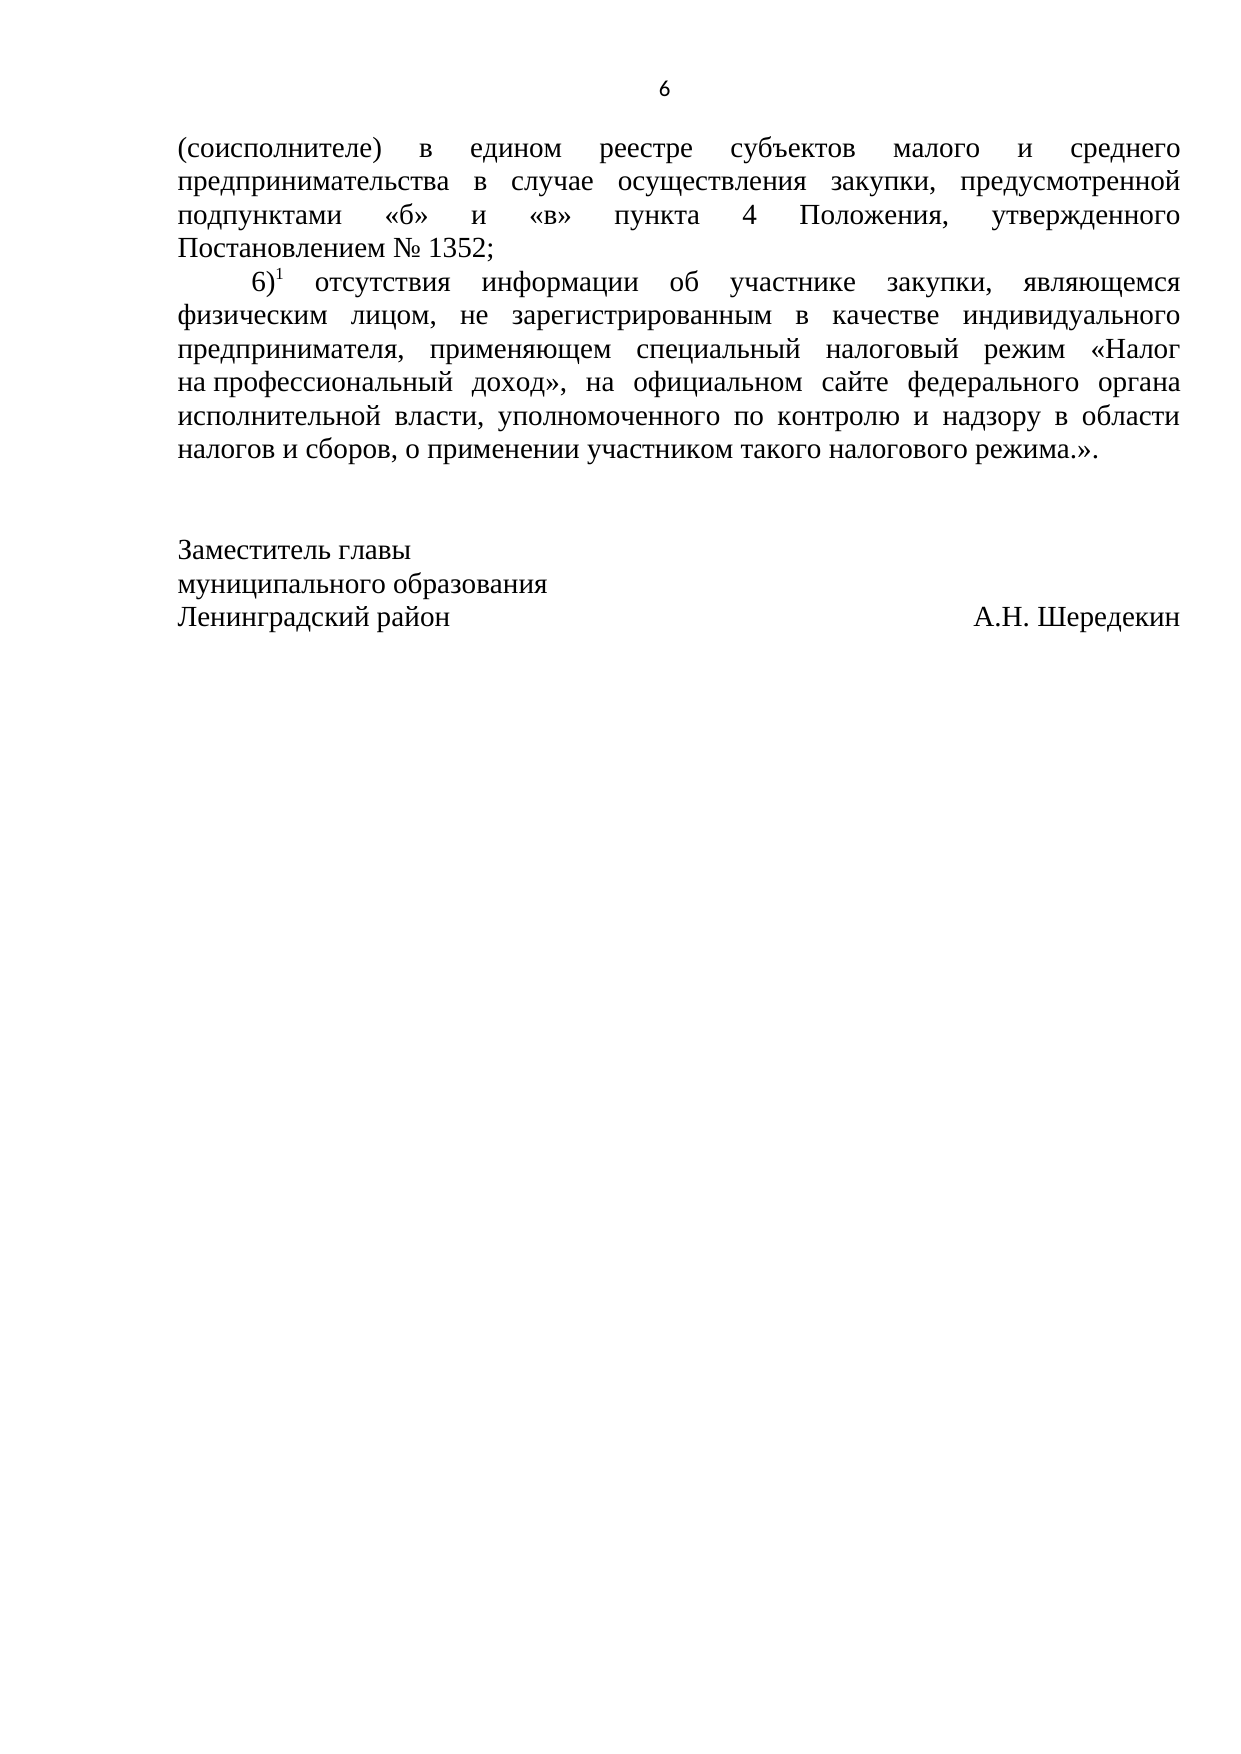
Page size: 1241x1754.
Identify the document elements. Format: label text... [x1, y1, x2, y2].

text Ленинградский район А.Н. Шередекин [177, 599, 1181, 633]
text муниципального образования [177, 566, 1181, 599]
text 6)1 отсутствия информации об участнике закупки, являющемся физическим лицом, не зарегистрированным в качестве индивидуального предпринимателя, применяющем специальный налоговый режим «Налог на профессиональный доход», на официальном сайте федерального органа исполнительной власти, уполномоченного по контролю и надзору в области налогов и сборов, о применении участником такого налогового режима.». [177, 264, 1181, 465]
text Заместитель главы [177, 532, 1181, 566]
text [177, 130, 1181, 264]
